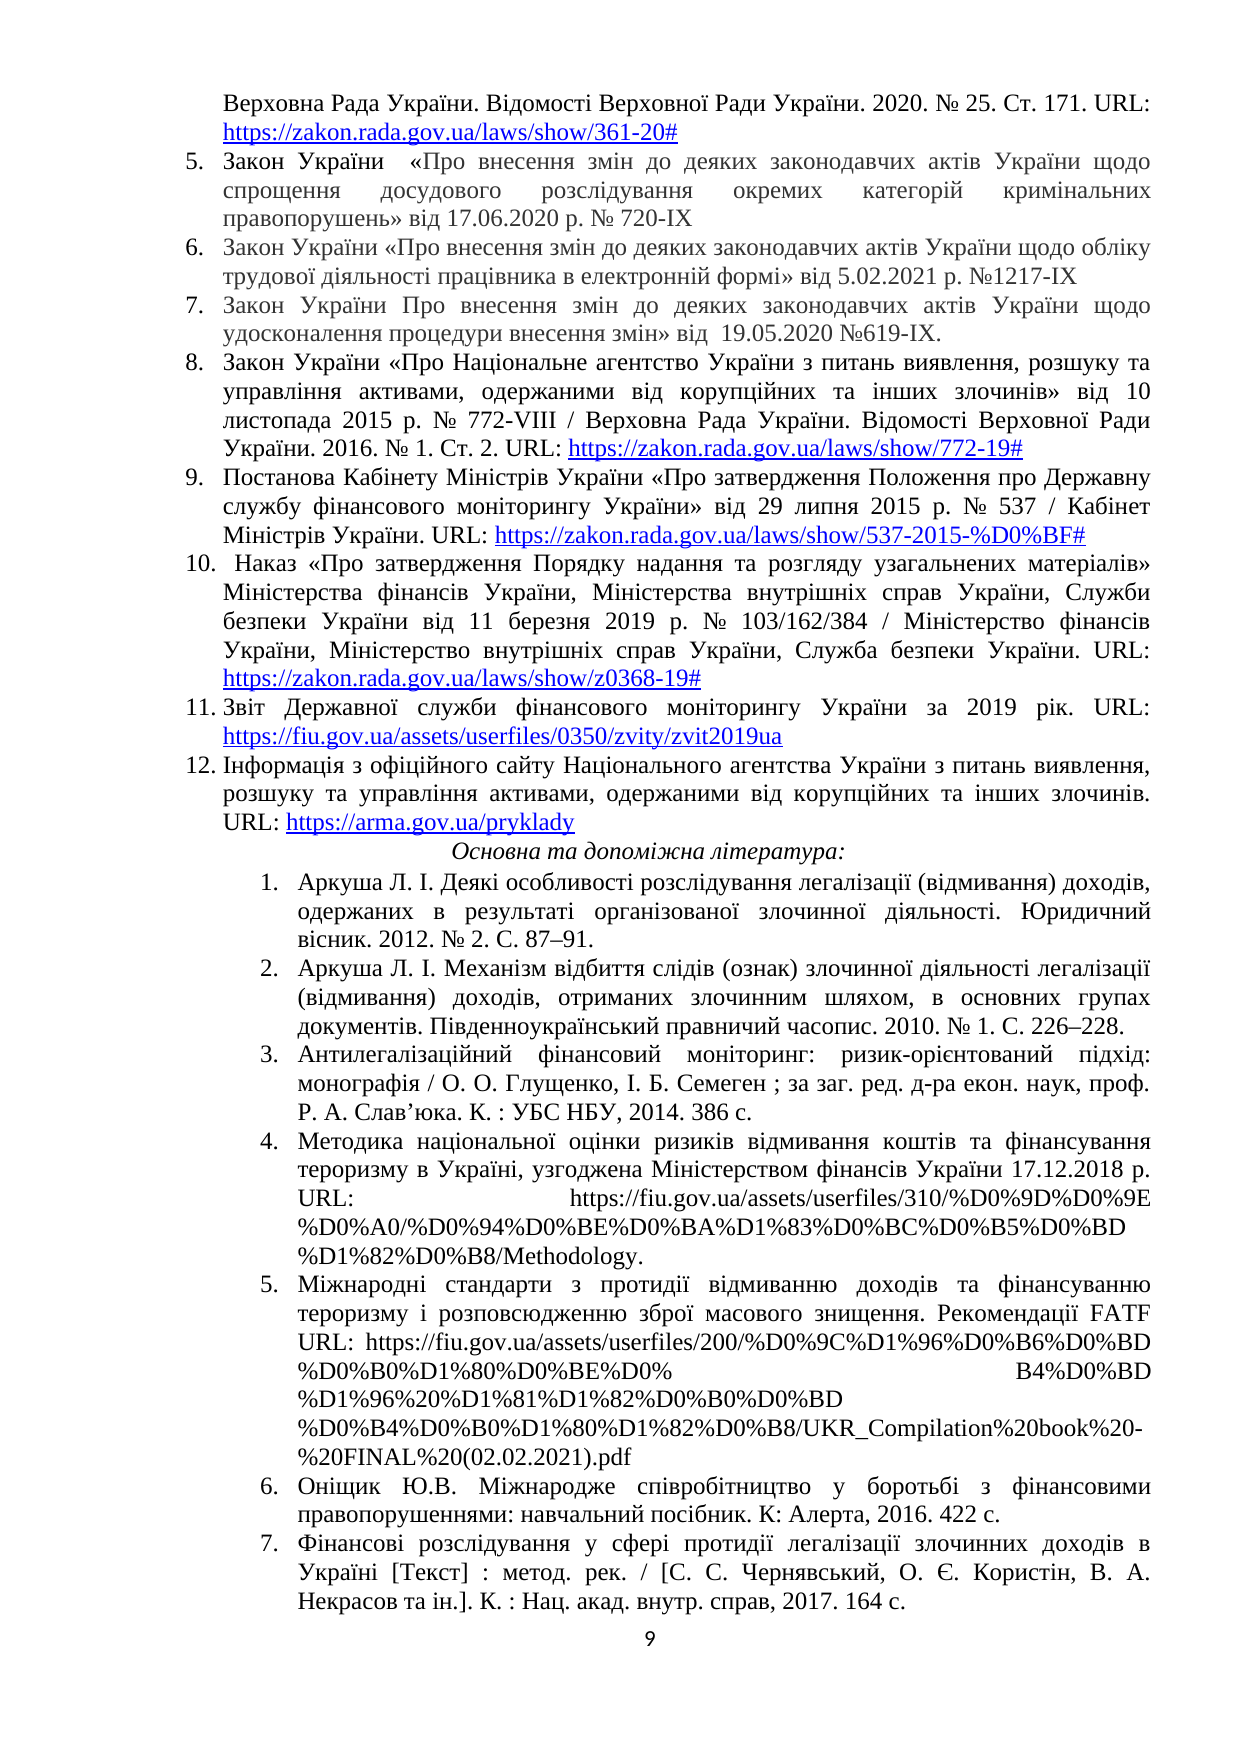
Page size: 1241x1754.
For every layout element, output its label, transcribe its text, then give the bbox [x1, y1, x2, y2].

list Аркуша Л. І. Механізм відбиття слідів (ознак) злочинної діяльності легалізації (відмивання) доходів, отриманих злочинним шляхом, в основних групах документів. Південноукраїнський правничий часопис. 2010. № 1. С. 226–228. [260, 953, 1152, 1039]
list Звіт Державної служби фінансового моніторингу України за 2019 рік. URL: https://fiu.gov.ua/assets/userfiles/0350/zvity/zvit2019ua [185, 692, 1152, 750]
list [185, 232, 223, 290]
list Закон України «Про внесення змін до деяких законодавчих актів України щодо обліку трудової діяльності працівника в електронній формі» від 5.02.2021 р. №1217-IX [781, 261, 1152, 290]
text Основна та допоміжна література: [148, 836, 1152, 865]
list Закон України «Про Національне агентство України з питань виявлення, розшуку та управління активами, одержаними від корупційних та інших злочинів» від 10 листопада 2015 р. № 772-VIII / Верховна Рада України. Відомості Верховної Ради України. 2016. № 1. Ст. 2. URL: https://zakon.rada.gov.ua/laws/show/772-19# [185, 347, 1152, 462]
list Наказ «Про затвердження Порядку надання та розгляду узагальнених матеріалів» Міністерства фінансів України, Міністерства внутрішніх справ України, Служби безпеки України від 11 березня 2019 р. № 103/162/384 / Міністерство фінансів України, Міністерство внутрішніх справ України, Служба безпеки України. URL: https://zakon.rada.gov.ua/laws/show/z0368-19# [185, 548, 1152, 692]
list Антилегалізаційний фінансовий моніторинг: ризик-орієнтований підхід: монографія / О. О. Глущенко, І. Б. Семеген ; за заг. ред. д-ра екон. наук, проф. Р. А. Слав’юка. К. : УБС НБУ, 2014. 386 с. [260, 1039, 1152, 1126]
list Міжнародні стандарти з протидії відмиванню доходів та фінансуванню тероризму і розповсюдженню зброї масового знищення. Рекомендації FATF URL: https://fiu.gov.ua/assets/userfiles/200/%D0%9C%D1%96%D0%B6%D0%BD%D0%B0%D1%80%D0%BE%D0% B4%D0%BD%D1%96%20%D1%81%D1%82%D0%B0%D0%BD%D0%B4%D0%B0%D1%80%D1%82%D0%B8/UKR_Compilation%20book%20-%20FINAL%20(02.02.2021).pdf [260, 1269, 1152, 1471]
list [185, 88, 1152, 146]
list Аркуша Л. І. Деякі особливості розслідування легалізації (відмивання) доходів, одержаних в результаті організованої злочинної діяльності. Юридичний вісник. 2012. № 2. С. 87–91. [260, 867, 1152, 953]
list Інформація з офіційного сайту Національного агентства України з питань виявлення, розшуку та управління активами, одержаними від корупційних та інших злочинів. URL: https://arma.gov.ua/pryklady [185, 750, 1152, 836]
list Фінансові розслідування у сфері протидії легалізації злочинних доходів в Україні [Текст] : метод. рек. / [С. С. Чернявський, О. Є. Користін, В. А. Некрасов та ін.]. К. : Нац. акад. внутр. справ, 2017. 164 с. [260, 1528, 1152, 1614]
list Оніщик Ю.В. Міжнародже співробітництво у боротьбі з фінансовими правопорушеннями: навчальний посібник. К: Алерта, 2016. 422 с. [260, 1471, 1152, 1528]
list Закон України «Про внесення змін до деяких законодавчих актів України щодо спрощення досудового розслідування окремих категорій кримінальних правопорушень» від 17.06.2020 р. № 720-IX [185, 146, 1152, 232]
list Постанова Кабінету Міністрів України «Про затвердження Положення про Державну службу фінансового моніторингу України» від 29 липня 2015 р. № 537 / Кабінет Міністрів України. URL: https://zakon.rada.gov.ua/laws/show/537-2015-%D0%BF# [185, 462, 1152, 548]
list Методика національної оцінки ризиків відмивання коштів та фінансування тероризму в Україні, узгоджена Міністерством фінансів України 17.12.2018 р. URL: https://fiu.gov.ua/assets/userfiles/310/%D0%9D%D0%9E%D0%A0/%D0%94%D0%BE%D0%BA%D1%83%D0%BC%D0%B5%D0%BD%D1%82%D0%B8/Methodology. [260, 1126, 1152, 1269]
list Закон України Про внесення змін до деяких законодавчих актів України щодо удосконалення процедури внесення змін» від 19.05.2020 №619-IX. [185, 290, 1152, 347]
